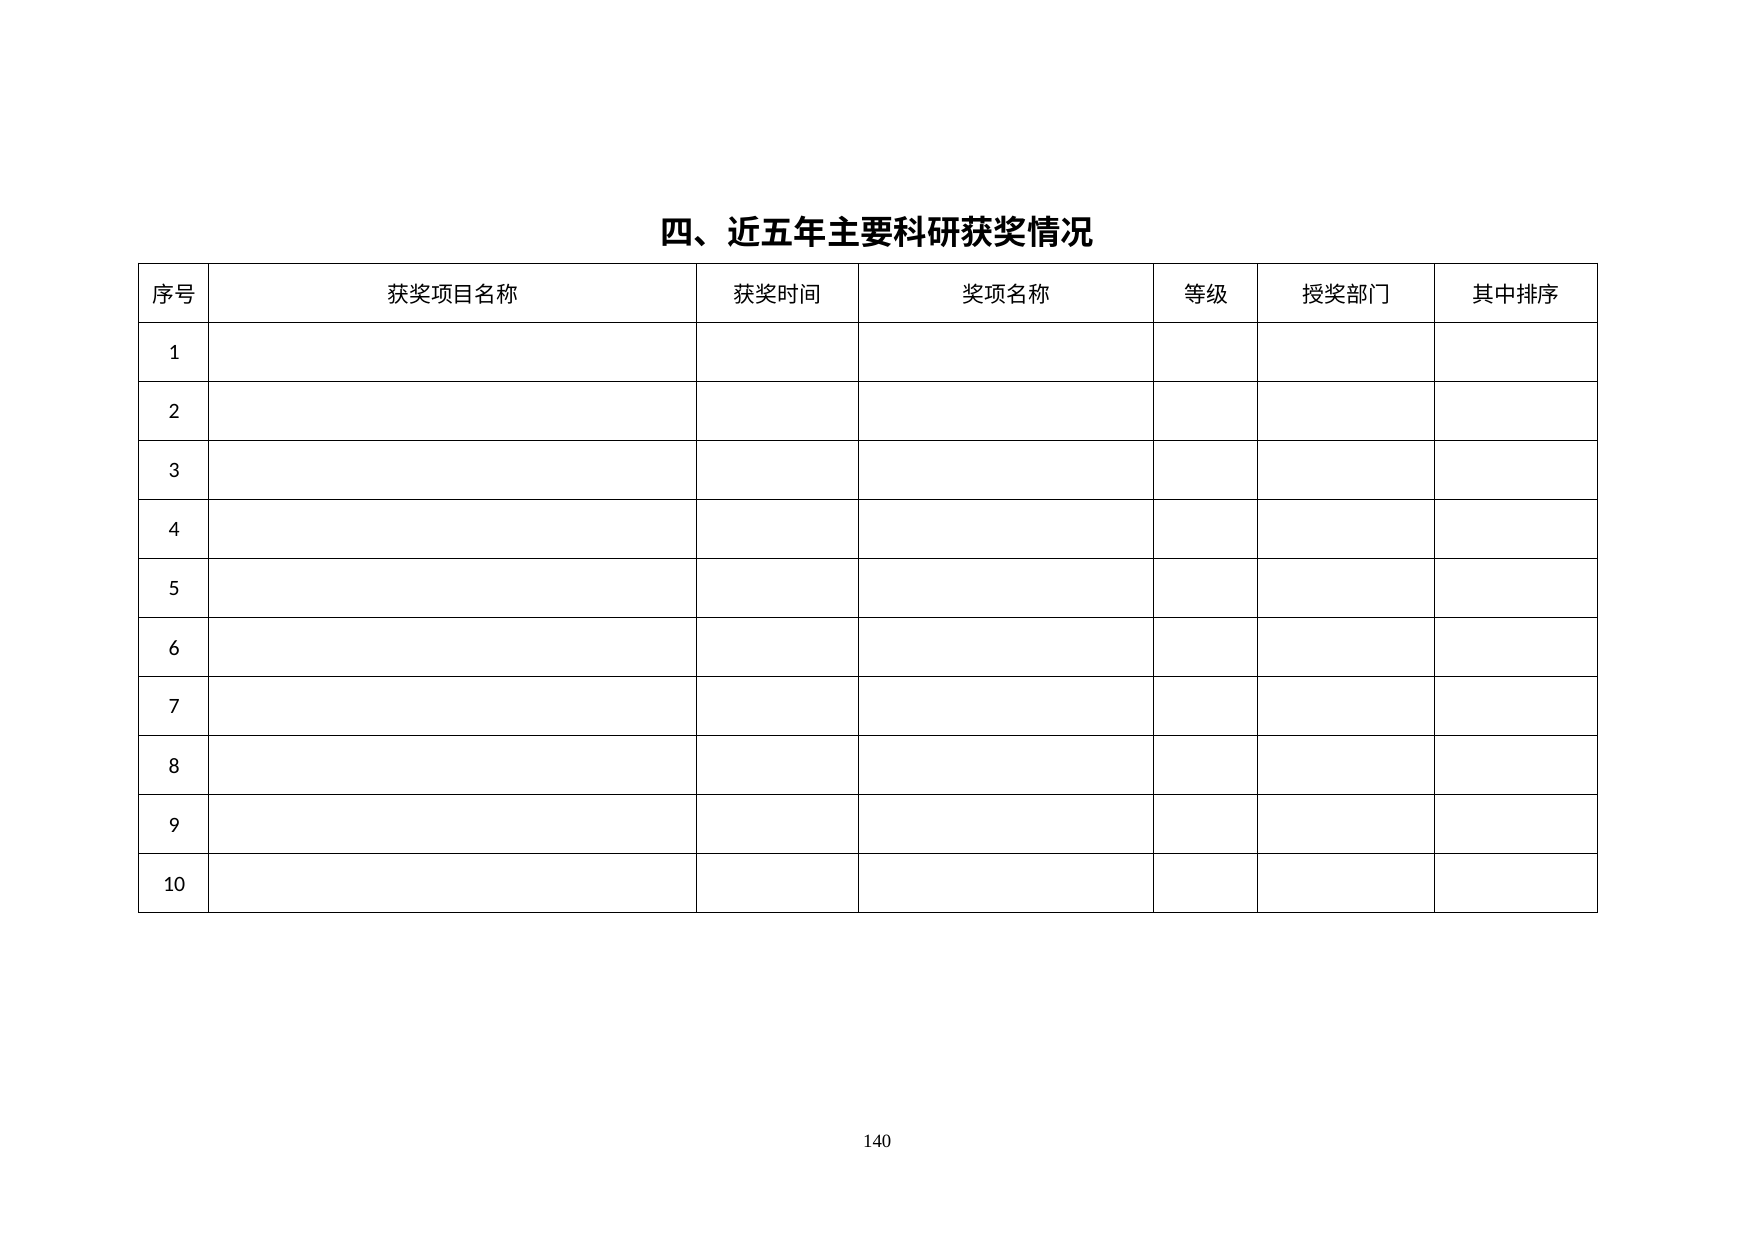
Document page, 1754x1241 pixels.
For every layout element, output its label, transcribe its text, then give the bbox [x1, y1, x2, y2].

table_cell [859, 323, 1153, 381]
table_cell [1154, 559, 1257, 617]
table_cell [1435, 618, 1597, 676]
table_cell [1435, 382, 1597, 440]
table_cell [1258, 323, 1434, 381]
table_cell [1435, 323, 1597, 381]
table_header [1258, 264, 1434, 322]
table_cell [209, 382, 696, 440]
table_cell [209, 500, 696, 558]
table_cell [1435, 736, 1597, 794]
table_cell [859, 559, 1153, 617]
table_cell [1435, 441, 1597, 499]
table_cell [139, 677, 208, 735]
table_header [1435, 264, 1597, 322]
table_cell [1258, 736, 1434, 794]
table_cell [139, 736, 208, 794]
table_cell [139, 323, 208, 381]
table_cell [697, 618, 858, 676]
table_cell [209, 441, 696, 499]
subtitle 四、近五年主要科研获奖情况 [150, 198, 1604, 263]
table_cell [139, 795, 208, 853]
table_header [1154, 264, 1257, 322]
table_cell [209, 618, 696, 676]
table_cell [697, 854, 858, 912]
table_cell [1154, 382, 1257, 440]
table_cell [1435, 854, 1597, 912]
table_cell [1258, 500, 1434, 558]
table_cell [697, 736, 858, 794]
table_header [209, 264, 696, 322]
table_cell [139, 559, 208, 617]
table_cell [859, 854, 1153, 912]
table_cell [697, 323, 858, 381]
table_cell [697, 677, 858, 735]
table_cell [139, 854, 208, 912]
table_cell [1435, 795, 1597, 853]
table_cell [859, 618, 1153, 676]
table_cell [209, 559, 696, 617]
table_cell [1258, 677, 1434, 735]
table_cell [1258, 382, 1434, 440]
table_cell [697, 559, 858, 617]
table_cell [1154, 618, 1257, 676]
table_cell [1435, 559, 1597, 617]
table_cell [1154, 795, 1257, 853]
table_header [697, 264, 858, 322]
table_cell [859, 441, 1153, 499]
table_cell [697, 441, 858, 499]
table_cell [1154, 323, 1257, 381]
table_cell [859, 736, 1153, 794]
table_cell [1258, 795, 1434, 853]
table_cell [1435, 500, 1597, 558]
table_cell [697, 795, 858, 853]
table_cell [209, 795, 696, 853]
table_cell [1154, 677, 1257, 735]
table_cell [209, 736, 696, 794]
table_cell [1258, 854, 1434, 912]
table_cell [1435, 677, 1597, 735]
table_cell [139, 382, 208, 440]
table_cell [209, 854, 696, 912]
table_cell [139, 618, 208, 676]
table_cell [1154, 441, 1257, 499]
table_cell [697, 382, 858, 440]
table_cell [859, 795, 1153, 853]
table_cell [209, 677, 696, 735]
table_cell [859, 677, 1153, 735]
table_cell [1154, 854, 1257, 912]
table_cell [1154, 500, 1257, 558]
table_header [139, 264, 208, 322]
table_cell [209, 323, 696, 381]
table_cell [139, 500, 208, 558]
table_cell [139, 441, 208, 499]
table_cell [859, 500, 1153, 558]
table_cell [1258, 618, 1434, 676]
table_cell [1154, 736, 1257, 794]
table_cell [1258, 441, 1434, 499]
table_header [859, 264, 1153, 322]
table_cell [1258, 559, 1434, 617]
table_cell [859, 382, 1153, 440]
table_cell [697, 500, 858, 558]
